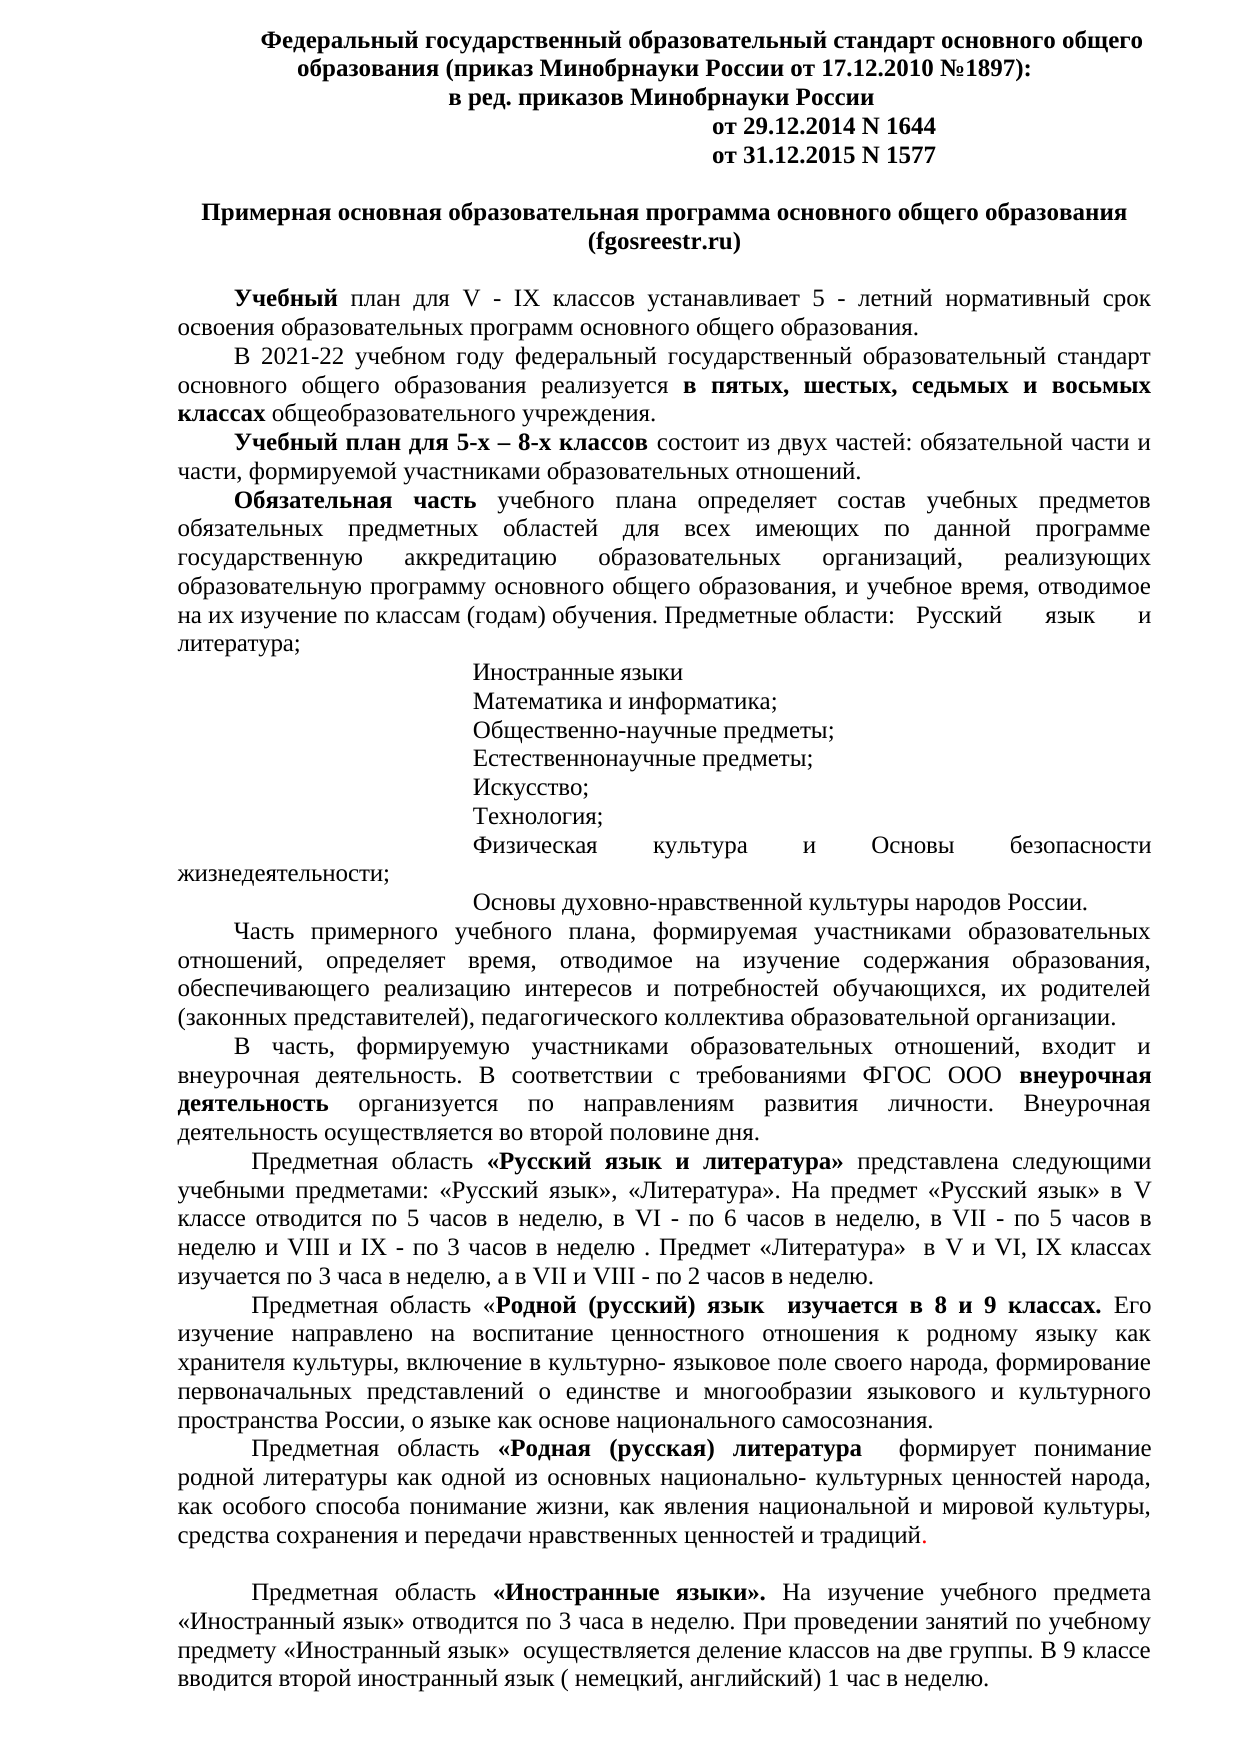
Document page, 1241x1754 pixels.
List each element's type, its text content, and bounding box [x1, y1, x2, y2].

text Предметная область «Русский язык и литература» представлена следующими учебными предметами: «Русский язык», «Литература». На предмет «Русский язык» в V классе отводится по 5 часов в неделю, в VI - по 6 часов в неделю, в VII - по 5 часов в неделю и VIII и IX - по 3 часов в неделю . Предмет «Литература» в V и VI, IX классах изучается по 3 часа в неделю, а в VII и VIII - по 2 часов в неделю. [177, 1146, 1152, 1290]
text Основы духовно-нравственной культуры народов России. [251, 887, 1152, 916]
text Часть примерного учебного плана, формируемая участниками образовательных отношений, определяет время, отводимое на изучение содержания образования, обеспечивающего реализацию интересов и потребностей обучающихся, их родителей (законных представителей), педагогического коллектива образовательной организации. [177, 916, 1152, 1031]
text Предметная область «Родной (русский) язык изучается в 8 и 9 классах. Его изучение направлено на воспитание ценностного отношения к родному языку как хранителя культуры, включение в культурно- языковое поле своего народа, формирование первоначальных представлений о единстве и многообразии языкового и культурного пространства России, о языке как основе национального самосознания. [177, 1290, 1152, 1433]
text Предметная область «Родная (русская) литература формирует понимание родной литературы как одной из основных национально- культурных ценностей народа, как особого способа понимание жизни, как явления национальной и мировой культуры, средства сохранения и передачи нравственных ценностей и традиций. [177, 1433, 1152, 1548]
text Федеральный государственный образовательный стандарт основного общего образования (приказ Минобрнауки России от 17.12.2010 №1897): в ред. приказов Минобрнауки России от 29.12.2014 N 1644 от 31.12.2015 N 1577 Примерная основная образовательная программа основного общего образования (fgosreestr.ru) [177, 25, 1152, 255]
text Естественнонаучные предметы; [177, 743, 1152, 772]
text В часть, формируемую участниками образовательных отношений, входит и внеурочная деятельность. В соответствии с требованиями ФГОС ООО внеурочная деятельность организуется по направлениям развития личности. Внеурочная деятельность осуществляется во второй половине дня. [177, 1031, 1152, 1146]
text Учебный план для V - IX классов устанавливает 5 - летний нормативный срок освоения образовательных программ основного общего образования. [177, 283, 1152, 341]
text Иностранные языки [398, 657, 1152, 686]
text Математика и информатика; [177, 686, 1152, 715]
text Обязательная часть учебного плана определяет состав учебных предметов обязательных предметных областей для всех имеющих по данной программе государственную аккредитацию образовательных организаций, реализующих образовательную программу основного общего образования, и учебное время, отводимое на их изучение по классам (годам) обучения. Предметные области: Русский язык и литература; [177, 485, 1152, 657]
text Общественно-научные предметы; [177, 715, 1152, 743]
text Предметная область «Иностранные языки». На изучение учебного предмета «Иностранный язык» отводится по 3 часа в неделю. При проведении занятий по учебному предмету «Иностранный язык» осуществляется деление классов на две группы. В 9 классе вводится второй иностранный язык ( немецкий, английский) 1 час в неделю. [177, 1577, 1152, 1692]
text Учебный план для 5-х – 8-х классов состоит из двух частей: обязательной части и части, формируемой участниками образовательных отношений. [177, 427, 1152, 485]
text Технология; [177, 801, 1152, 830]
text Физическая культура и Основы безопасности жизнедеятельности; [177, 830, 1152, 887]
text В 2021-22 учебном году федеральный государственный образовательный стандарт основного общего образования реализуется в пятых, шестых, седьмых и восьмых классах общеобразовательного учреждения. [177, 341, 1152, 427]
text Искусство; [177, 772, 1152, 801]
